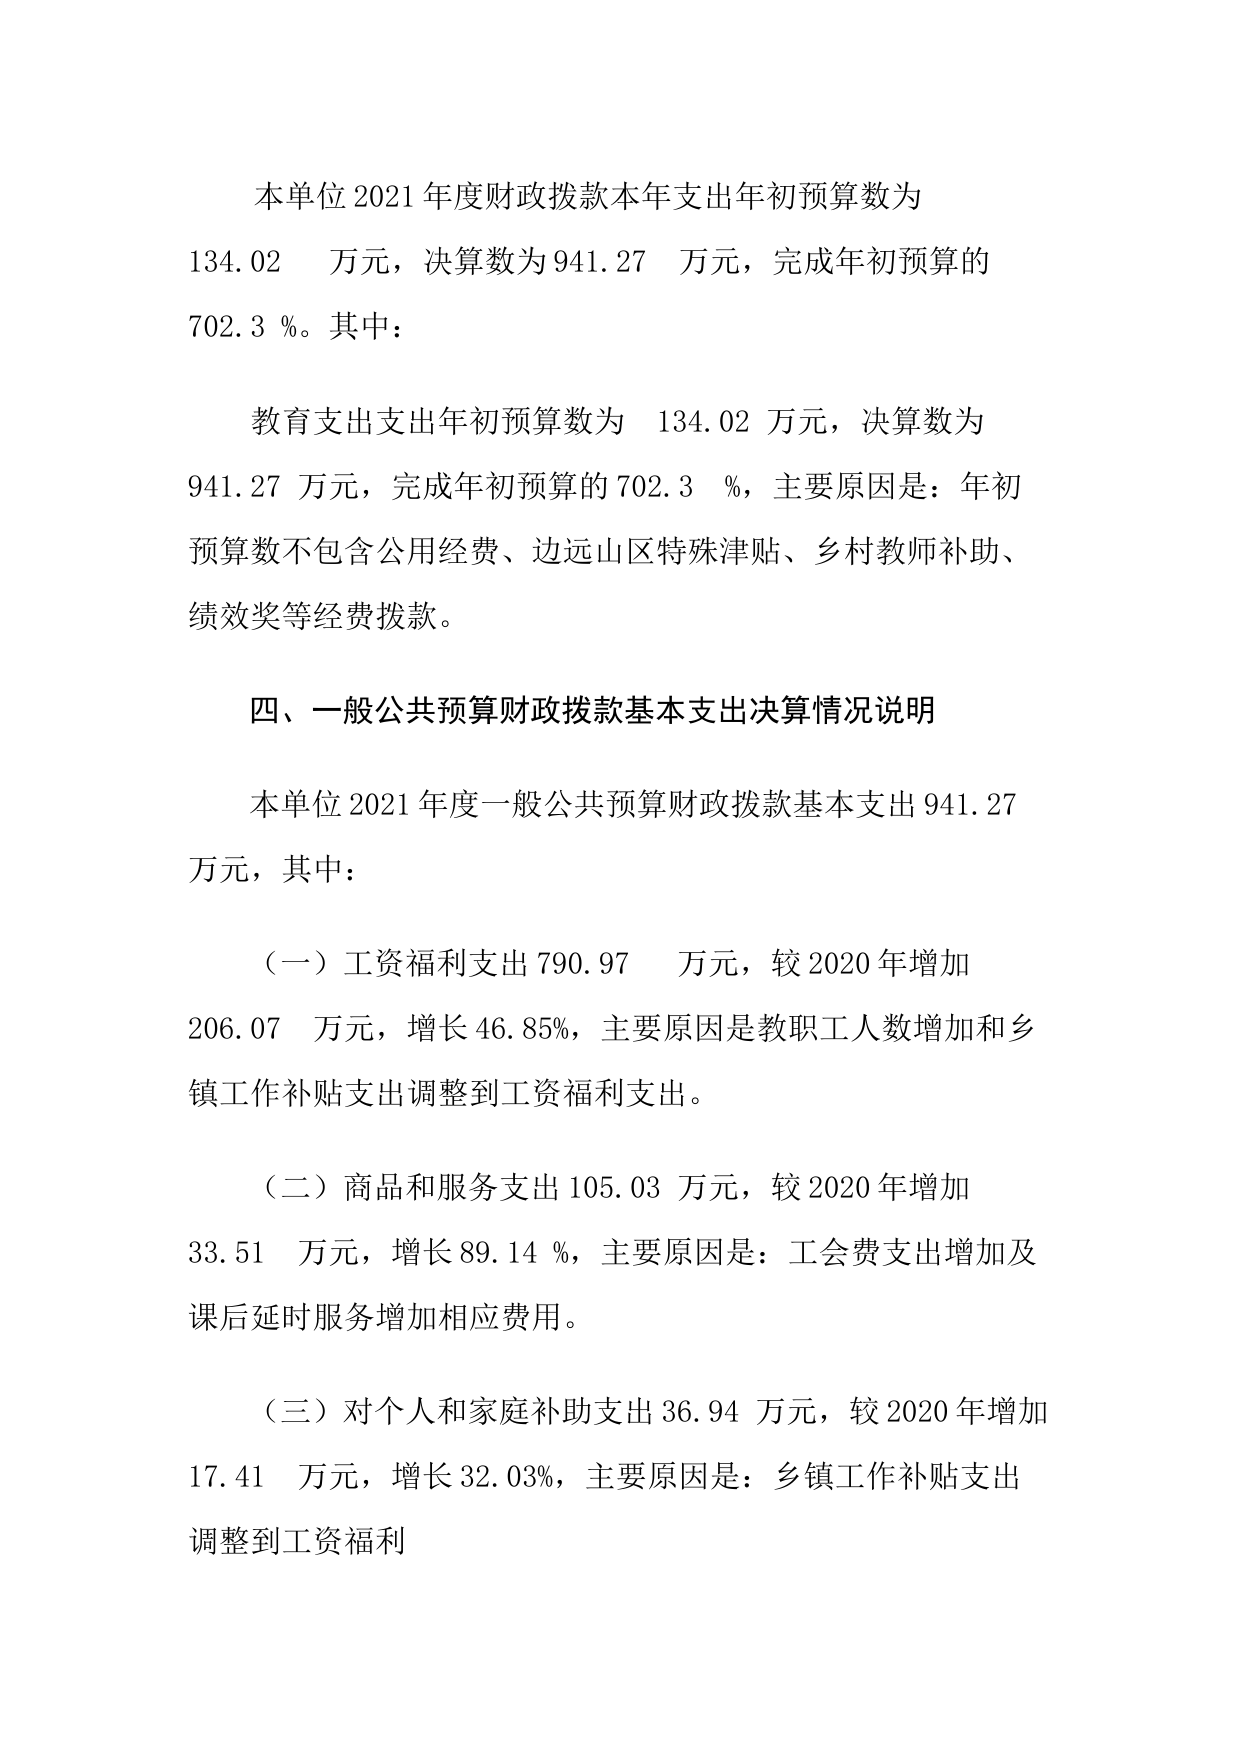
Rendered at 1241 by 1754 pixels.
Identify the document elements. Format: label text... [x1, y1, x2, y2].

text 四、一般公共预算财政拨款基本支出决算情况说明 [187, 675, 1053, 740]
text 本单位2021年度一般公共预算财政拨款基本支出941.27 万元，其中： [187, 769, 1053, 899]
text （三）对个人和家庭补助支出36.94 万元，较2020年增加17.41 万元，增长32.03%，主要原因是：乡镇工作补贴支出调整到工资福利 [187, 1377, 1053, 1572]
text （二）商品和服务支出105.03 万元，较2020年增加33.51 万元，增长89.14 %，主要原因是：工会费支出增加及课后延时服务增加相应费用。 [187, 1153, 1053, 1348]
text 本单位2021年度财政拨款本年支出年初预算数为134.02 万元，决算数为941.27 万元，完成年初预算的 702.3 %。其中： [187, 162, 1053, 357]
text （一）工资福利支出790.97 万元，较2020年增加206.07 万元，增长46.85%，主要原因是教职工人数增加和乡镇工作补贴支出调整到工资福利支出。 [187, 929, 1053, 1124]
text 教育支出支出年初预算数为 134.02 万元，决算数为 941.27 万元，完成年初预算的702.3 %，主要原因是：年初预算数不包含公用经费、边远山区特殊津贴、乡村教师补助、绩效奖等经费拨款。 [187, 386, 1053, 646]
